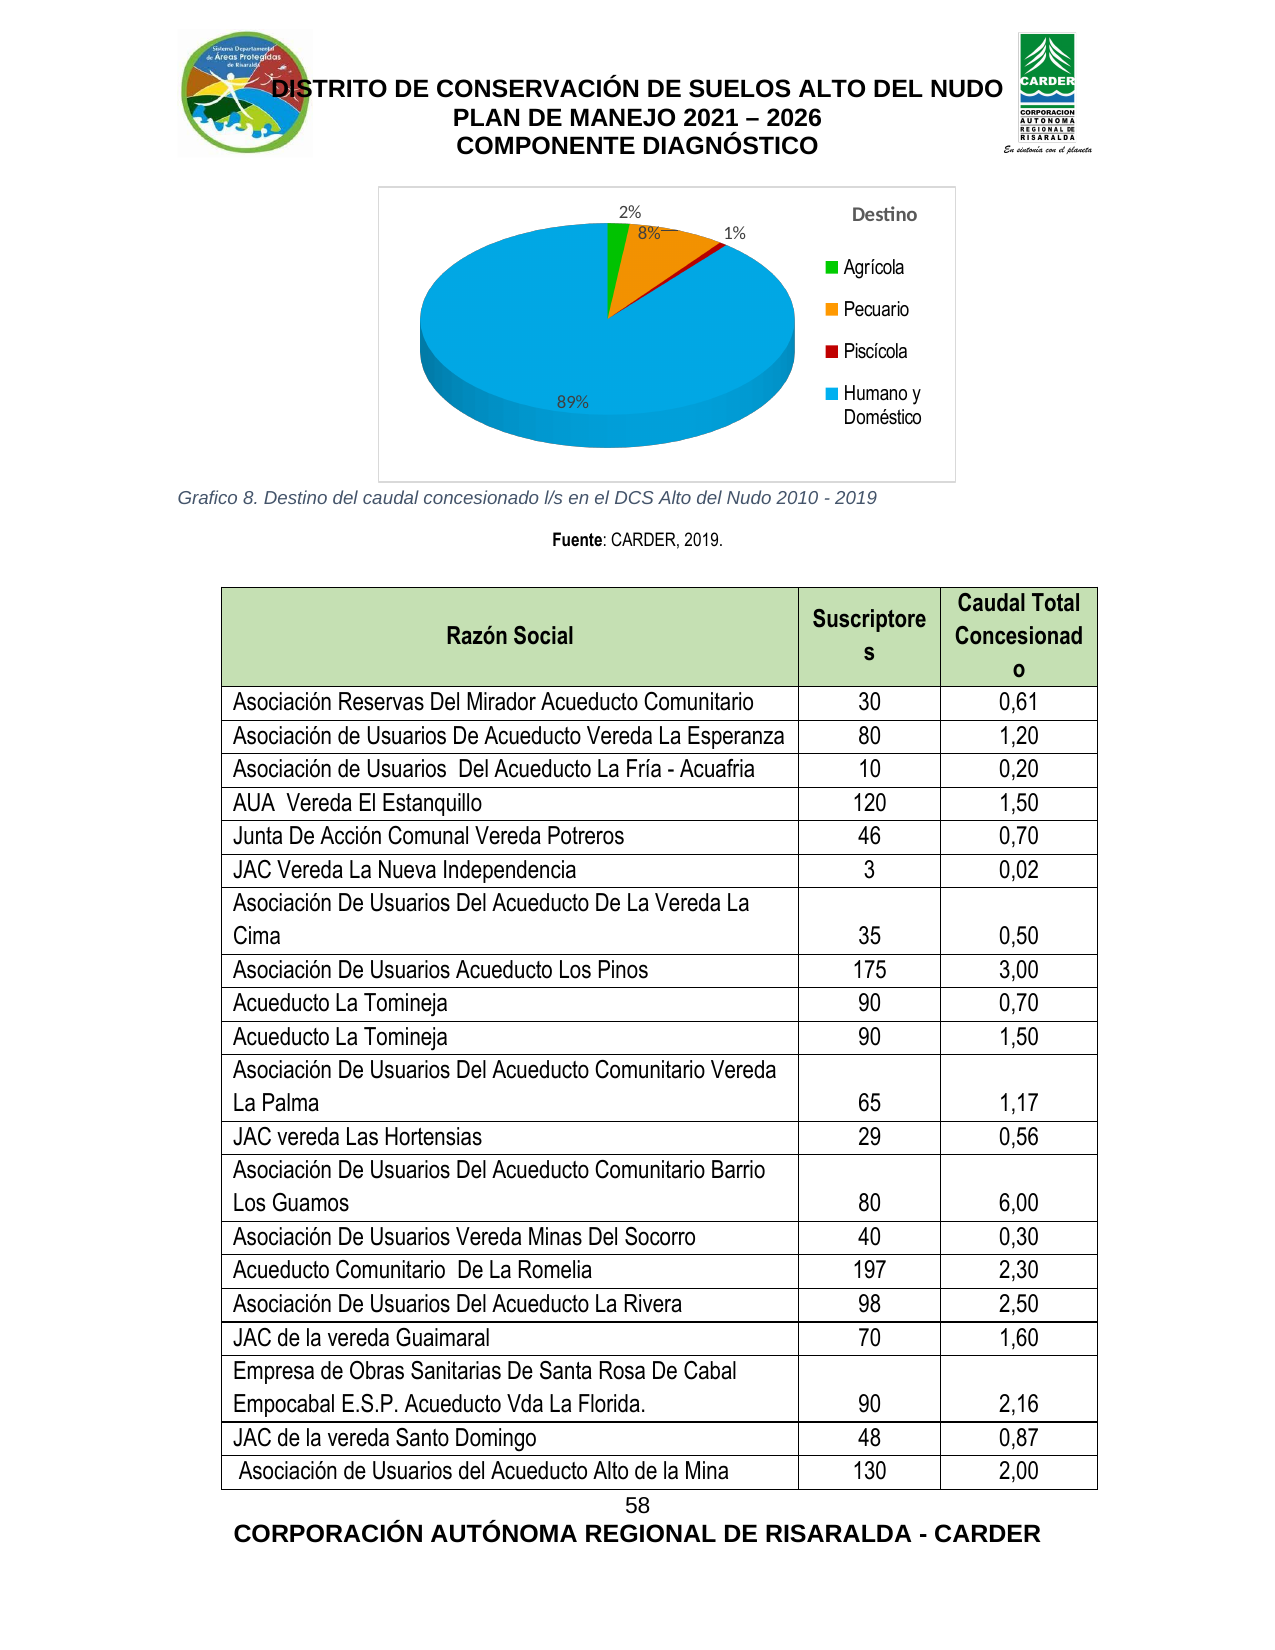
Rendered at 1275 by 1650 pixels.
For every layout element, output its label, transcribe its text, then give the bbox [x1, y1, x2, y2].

table_cell 3,00 [941, 955, 1097, 987]
table_cell 0,70 [941, 821, 1097, 854]
table_cell 70 [799, 1323, 940, 1355]
table_cell Asociación de Usuarios del Acueducto Alto de la Mina [222, 1456, 798, 1488]
table_cell 130 [799, 1456, 940, 1488]
table_cell 90 [799, 1356, 940, 1421]
table_cell 1,50 [941, 1022, 1097, 1054]
table_cell Asociación De Usuarios Del Acueducto Comunitario Barrio Los Guamos [222, 1155, 798, 1221]
table_header Suscriptores [799, 588, 940, 686]
table_cell 10 [799, 754, 940, 787]
table_cell 30 [799, 687, 940, 719]
table_cell Acueducto La Tomineja [222, 1022, 798, 1054]
table_cell 0,87 [941, 1423, 1097, 1455]
table_cell 0,70 [941, 988, 1097, 1021]
table_cell 0,50 [941, 888, 1097, 954]
table_cell JAC vereda Las Hortensias [222, 1122, 798, 1154]
table_cell 35 [799, 888, 940, 954]
table_cell 0,61 [941, 687, 1097, 719]
table_cell 46 [799, 821, 940, 854]
table_cell 2,30 [941, 1255, 1097, 1288]
table_cell 1,50 [941, 788, 1097, 820]
table_cell Asociación Reservas Del Mirador Acueducto Comunitario [222, 687, 798, 719]
table_cell 175 [799, 955, 940, 987]
table_cell Asociación De Usuarios Del Acueducto La Rivera [222, 1289, 798, 1321]
table_cell JAC Vereda La Nueva Independencia [222, 855, 798, 887]
table_cell 6,00 [941, 1155, 1097, 1221]
table_cell Asociación De Usuarios Del Acueducto Comunitario Vereda La Palma [222, 1055, 798, 1121]
table_cell 197 [799, 1255, 940, 1288]
picture [177, 29, 314, 158]
table_cell 2,50 [941, 1289, 1097, 1321]
table_cell 0,56 [941, 1122, 1097, 1154]
table_header Caudal Total Concesionado [941, 588, 1097, 686]
table_cell 80 [799, 1155, 940, 1221]
table_cell 1,60 [941, 1323, 1097, 1355]
table_cell 65 [799, 1055, 940, 1121]
table_cell 0,20 [941, 754, 1097, 787]
table_cell Asociación De Usuarios Acueducto Los Pinos [222, 955, 798, 987]
table_cell Acueducto La Tomineja [222, 988, 798, 1021]
table_cell 120 [799, 788, 940, 820]
table_cell JAC de la vereda Guaimaral [222, 1323, 798, 1355]
table_cell 29 [799, 1122, 940, 1154]
table_cell Asociación de Usuarios Del Acueducto La Fría - Acuafria [222, 754, 798, 787]
table_cell JAC de la vereda Santo Domingo [222, 1423, 798, 1455]
table_cell 2,00 [941, 1456, 1097, 1488]
table_cell 90 [799, 1022, 940, 1054]
table_cell 40 [799, 1222, 940, 1254]
table_cell 98 [799, 1289, 940, 1321]
text Grafico 8. Destino del caudal concesionado l/s en el DCS Alto del Nudo 2010 - 2019 [177, 487, 1098, 508]
table_cell AUA Vereda El Estanquillo [222, 788, 798, 820]
table_cell 48 [799, 1423, 940, 1455]
table_cell Asociación De Usuarios Del Acueducto De La Vereda La Cima [222, 888, 798, 954]
table_cell 90 [799, 988, 940, 1021]
table_cell Acueducto Comunitario De La Romelia [222, 1255, 798, 1288]
table_header Razón Social [222, 588, 798, 686]
text Fuente: CARDER, 2019. [177, 529, 1098, 551]
table_cell 1,20 [941, 721, 1097, 753]
table_cell Asociación De Usuarios Vereda Minas Del Socorro [222, 1222, 798, 1254]
table_cell 0,02 [941, 855, 1097, 887]
table_cell 80 [799, 721, 940, 753]
table_cell Empresa de Obras Sanitarias De Santa Rosa De Cabal Empocabal E.S.P. Acueducto Vda La Florida. [222, 1356, 798, 1421]
picture [998, 25, 1098, 164]
table_cell 2,16 [941, 1356, 1097, 1421]
table_cell 1,17 [941, 1055, 1097, 1121]
table_cell 0,30 [941, 1222, 1097, 1254]
table_cell Asociación de Usuarios De Acueducto Vereda La Esperanza [222, 721, 798, 753]
table_cell 3 [799, 855, 940, 887]
table_cell Junta De Acción Comunal Vereda Potreros [222, 821, 798, 854]
